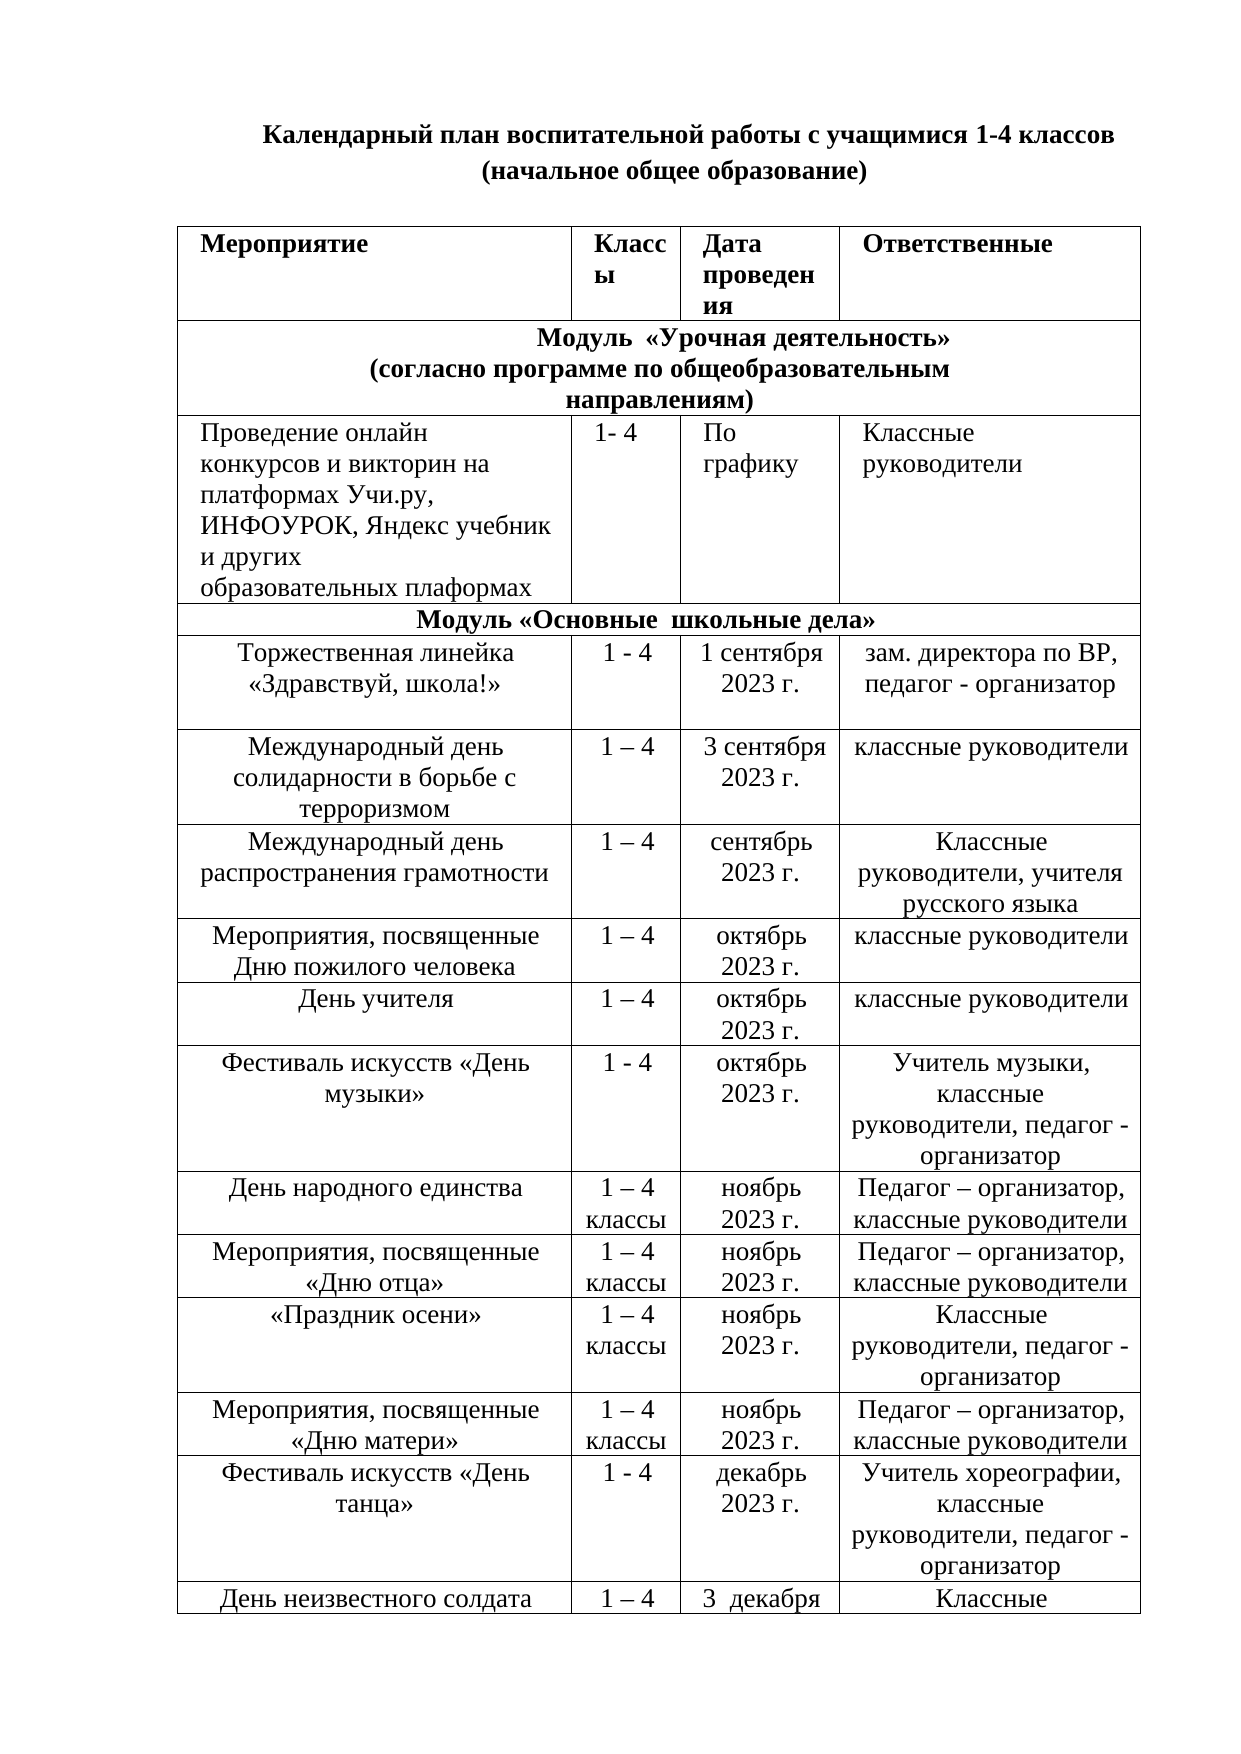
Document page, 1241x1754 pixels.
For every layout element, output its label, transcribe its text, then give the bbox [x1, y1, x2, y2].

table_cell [178, 1582, 571, 1613]
table_cell 1 – 4 [572, 1582, 680, 1613]
table_cell 1- 4 [572, 416, 680, 603]
table_cell 1 – 4 [572, 825, 680, 918]
table_cell День народного единства [178, 1172, 571, 1234]
table_header Классы [572, 227, 680, 320]
table_cell Международный день солидарности в борьбе с терроризмом [178, 730, 571, 824]
table_header Дата проведения [681, 227, 839, 320]
table_cell 1 сентября 2023 г. [681, 636, 839, 729]
table_cell «Праздник осени» [178, 1298, 571, 1392]
table_cell 1 – 4 [572, 983, 680, 1045]
table_cell 1 – 4 классы [572, 1298, 680, 1392]
table_cell сентябрь 2023 г. [681, 825, 839, 918]
text Календарный план воспитательной работы с учащимися 1-4 классов (начальное общее образование) [262, 118, 1152, 185]
table_cell ноябрь 2023 г. [681, 1235, 839, 1297]
table_cell 1 – 4 [572, 919, 680, 982]
table_cell 1 – 4 классы [572, 1172, 680, 1234]
table_cell 1 - 4 [572, 636, 680, 729]
table_header Ответственные [840, 227, 1140, 320]
table_cell октябрь 2023 г. [681, 919, 839, 982]
table_cell Классные руководители, учителя русского языка [840, 825, 1140, 918]
table_cell Фестиваль искусств «День музыки» [178, 1046, 571, 1171]
table_cell Модуль «Урочная деятельность» (согласно программе по общеобразовательным направлениям) [178, 321, 1140, 415]
table_cell зам. директора по ВР, педагог - организатор [840, 636, 1140, 729]
table_cell классные руководители [840, 730, 1140, 824]
table_cell 1 – 4 [572, 730, 680, 824]
table_header Мероприятие [178, 227, 571, 320]
table_cell 1 - 4 [572, 1456, 680, 1581]
table_cell Педагог – организатор, классные руководители [840, 1235, 1140, 1297]
table_cell классные руководители [840, 983, 1140, 1045]
table_cell Мероприятия, посвященные «Дню отца» [178, 1235, 571, 1297]
table_cell октябрь 2023 г. [681, 1046, 839, 1171]
table_cell Проведение онлайн конкурсов и викторин на платформах Учи.ру, ИНФОУРОК, Яндекс учебник и других образовательных плаформах [178, 416, 571, 603]
table_cell ноябрь 2023 г. [681, 1298, 839, 1392]
table_cell классные руководители [840, 919, 1140, 982]
table_cell 3 декабря 2023 г. [681, 1582, 839, 1613]
table_cell ноябрь 2023 г. [681, 1172, 839, 1234]
table_cell Международный день распространения грамотности [178, 825, 571, 918]
table_cell Фестиваль искусств «День танца» [178, 1456, 571, 1581]
table_cell Торжественная линейка «Здравствуй, школа!» [178, 636, 571, 729]
table_cell Педагог – организатор, классные руководители [840, 1393, 1140, 1455]
table_cell Мероприятия, посвященные Дню пожилого человека [178, 919, 571, 982]
table_cell октябрь 2023 г. [681, 983, 839, 1045]
table_cell 1 - 4 [572, 1046, 680, 1171]
table_cell 1 – 4 классы [572, 1235, 680, 1297]
table_cell 3 сентября 2023 г. [681, 730, 839, 824]
table_cell декабрь 2023 г. [681, 1456, 839, 1581]
table_cell Модуль «Основные школьные дела» [178, 604, 1140, 635]
table_cell Классные руководители, педагог - организатор [840, 1298, 1140, 1392]
table_cell Классные руководители [840, 416, 1140, 603]
table_cell ноябрь 2023 г. [681, 1393, 839, 1455]
table_cell День учителя [178, 983, 571, 1045]
table_cell Педагог – организатор, классные руководители [840, 1172, 1140, 1234]
table_cell Учитель музыки, классные руководители, педагог - организатор [840, 1046, 1140, 1171]
table_cell Мероприятия, посвященные «Дню матери» [178, 1393, 571, 1455]
table_cell Учитель хореографии, классные руководители, педагог - организатор [840, 1456, 1140, 1581]
table_cell По графику [681, 416, 839, 603]
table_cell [840, 1582, 1140, 1613]
table_cell 1 – 4 классы [572, 1393, 680, 1455]
